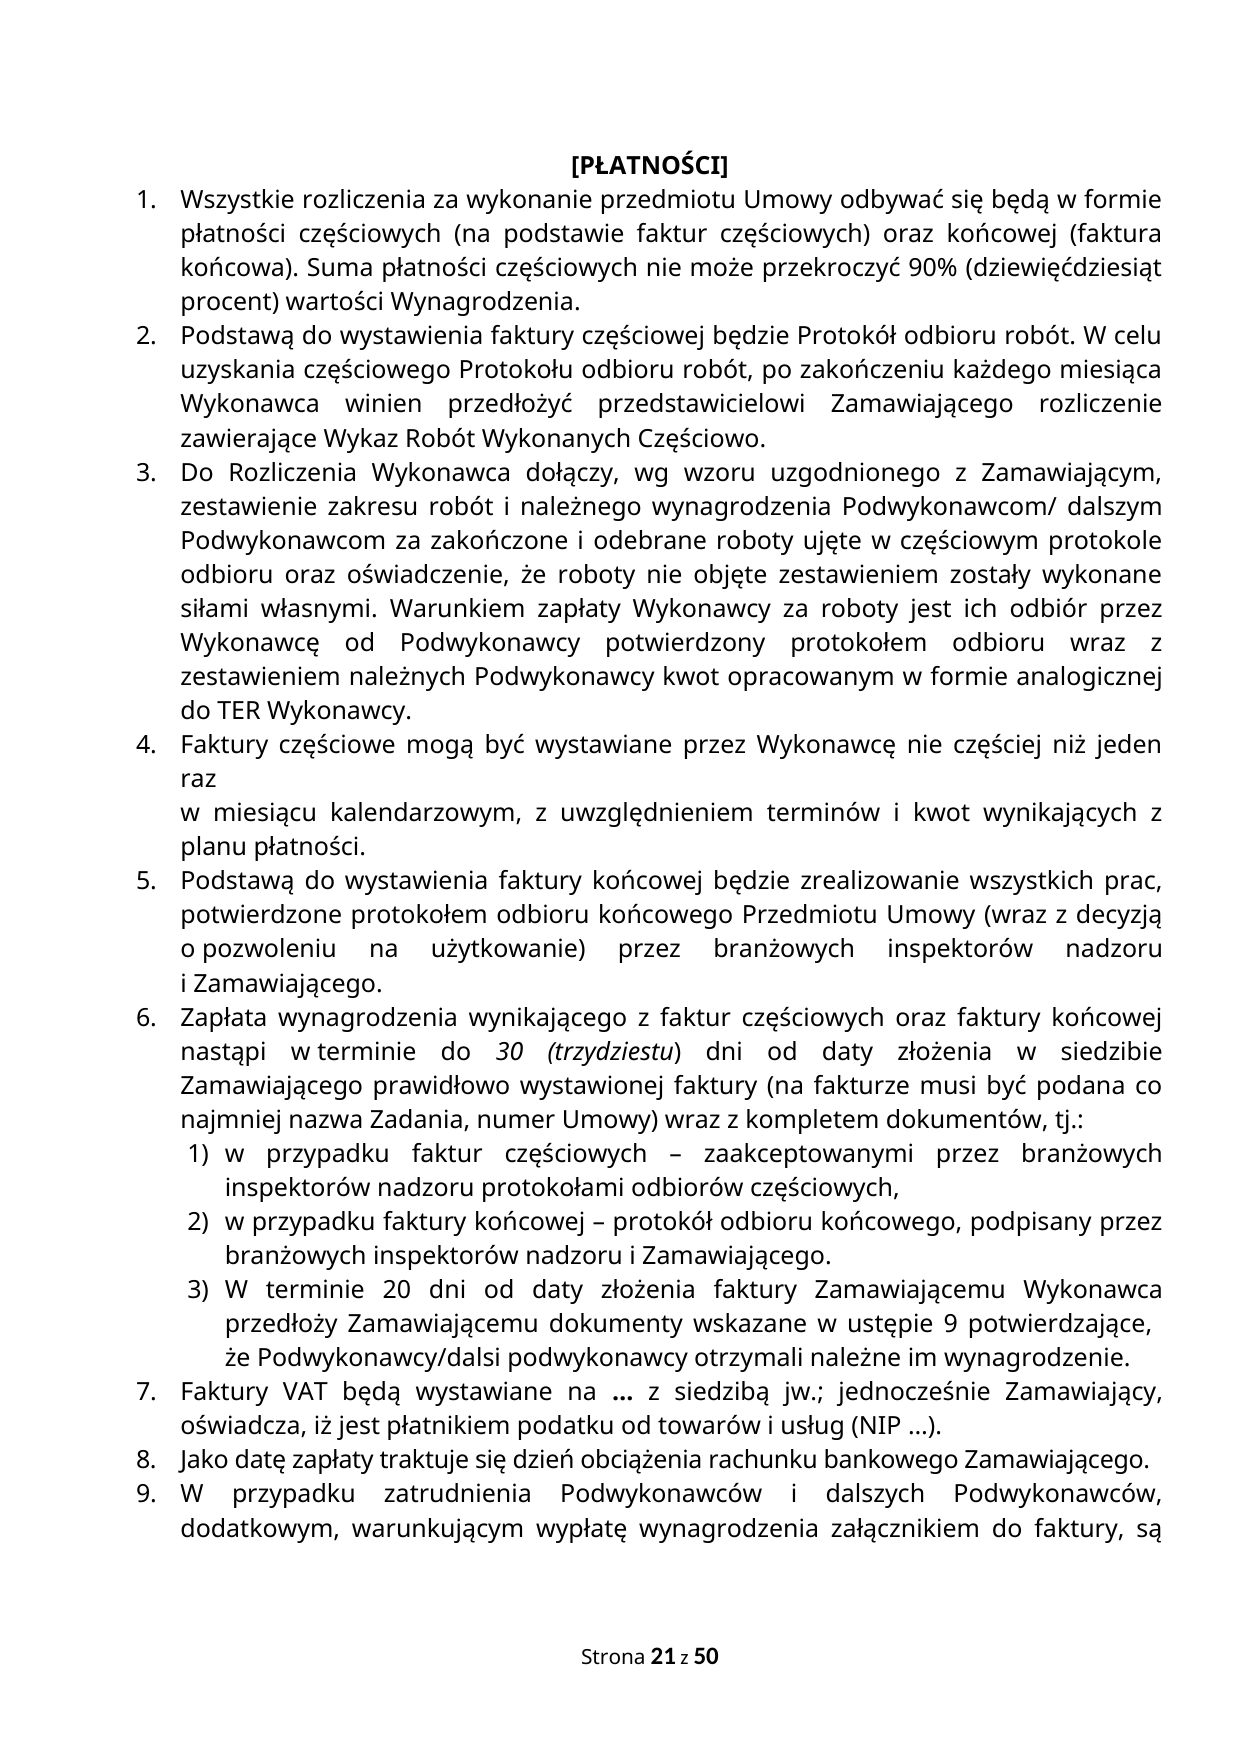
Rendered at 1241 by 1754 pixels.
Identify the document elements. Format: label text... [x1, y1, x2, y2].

list Wszystkie rozliczenia za wykonanie przedmiotu Umowy odbywać się będą w formie płatności częściowych (na podstawie faktur częściowych) oraz końcowej (faktura końcowa). Suma płatności częściowych nie może przekroczyć 90% (dziewięćdziesiąt procent) wartości Wynagrodzenia. [136, 182, 1163, 318]
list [136, 1476, 1163, 1544]
list Zapłata wynagrodzenia wynikającego z faktur częściowych oraz faktury końcowej nastąpi w terminie do 30 (trzydziestu) dni od daty złożenia w siedzibie Zamawiającego prawidłowo wystawionej faktury (na fakturze musi być podana co najmniej nazwa Zadania, numer Umowy) wraz z kompletem dokumentów, tj.: [136, 999, 1163, 1136]
list w przypadku faktury końcowej – protokół odbioru końcowego, podpisany przez branżowych inspektorów nadzoru i Zamawiającego. [187, 1204, 1163, 1272]
list w przypadku faktur częściowych – zaakceptowanymi przez branżowych inspektorów nadzoru protokołami odbiorów częściowych, [187, 1136, 1163, 1204]
list Podstawą do wystawienia faktury końcowej będzie zrealizowanie wszystkich prac, potwierdzone protokołem odbioru końcowego Przedmiotu Umowy (wraz z decyzją o pozwoleniu na użytkowanie) przez branżowych inspektorów nadzoru i Zamawiającego. [136, 863, 1163, 999]
text [PŁATNOŚCI] [136, 148, 1163, 182]
list W terminie 20 dni od daty złożenia faktury Zamawiającemu Wykonawca przedłoży Zamawiającemu dokumenty wskazane w ustępie 9 potwierdzające, że Podwykonawcy/dalsi podwykonawcy otrzymali należne im wynagrodzenie. [187, 1272, 1163, 1374]
list Do Rozliczenia Wykonawca dołączy, wg wzoru uzgodnionego z Zamawiającym, zestawienie zakresu robót i należnego wynagrodzenia Podwykonawcom/ dalszym Podwykonawcom za zakończone i odebrane roboty ujęte w częściowym protokole odbioru oraz oświadczenie, że roboty nie objęte zestawieniem zostały wykonane siłami własnymi. Warunkiem zapłaty Wykonawcy za roboty jest ich odbiór przez Wykonawcę od Podwykonawcy potwierdzony protokołem odbioru wraz z zestawieniem należnych Podwykonawcy kwot opracowanym w formie analogicznej do TER Wykonawcy. [136, 454, 1163, 727]
list Jako datę zapłaty traktuje się dzień obciążenia rachunku bankowego Zamawiającego. [136, 1442, 1163, 1476]
list Faktury częściowe mogą być wystawiane przez Wykonawcę nie częściej niż jeden raz w miesiącu kalendarzowym, z uwzględnieniem terminów i kwot wynikających z planu płatności. [136, 727, 1163, 863]
list Faktury VAT będą wystawiane na … z siedzibą jw.; jednocześnie Zamawiający, oświadcza, iż jest płatnikiem podatku od towarów i usług (NIP …). [136, 1374, 1163, 1442]
list Podstawą do wystawienia faktury częściowej będzie Protokół odbioru robót. W celu uzyskania częściowego Protokołu odbioru robót, po zakończeniu każdego miesiąca Wykonawca winien przedłożyć przedstawicielowi Zamawiającego rozliczenie zawierające Wykaz Robót Wykonanych Częściowo. [136, 318, 1163, 454]
